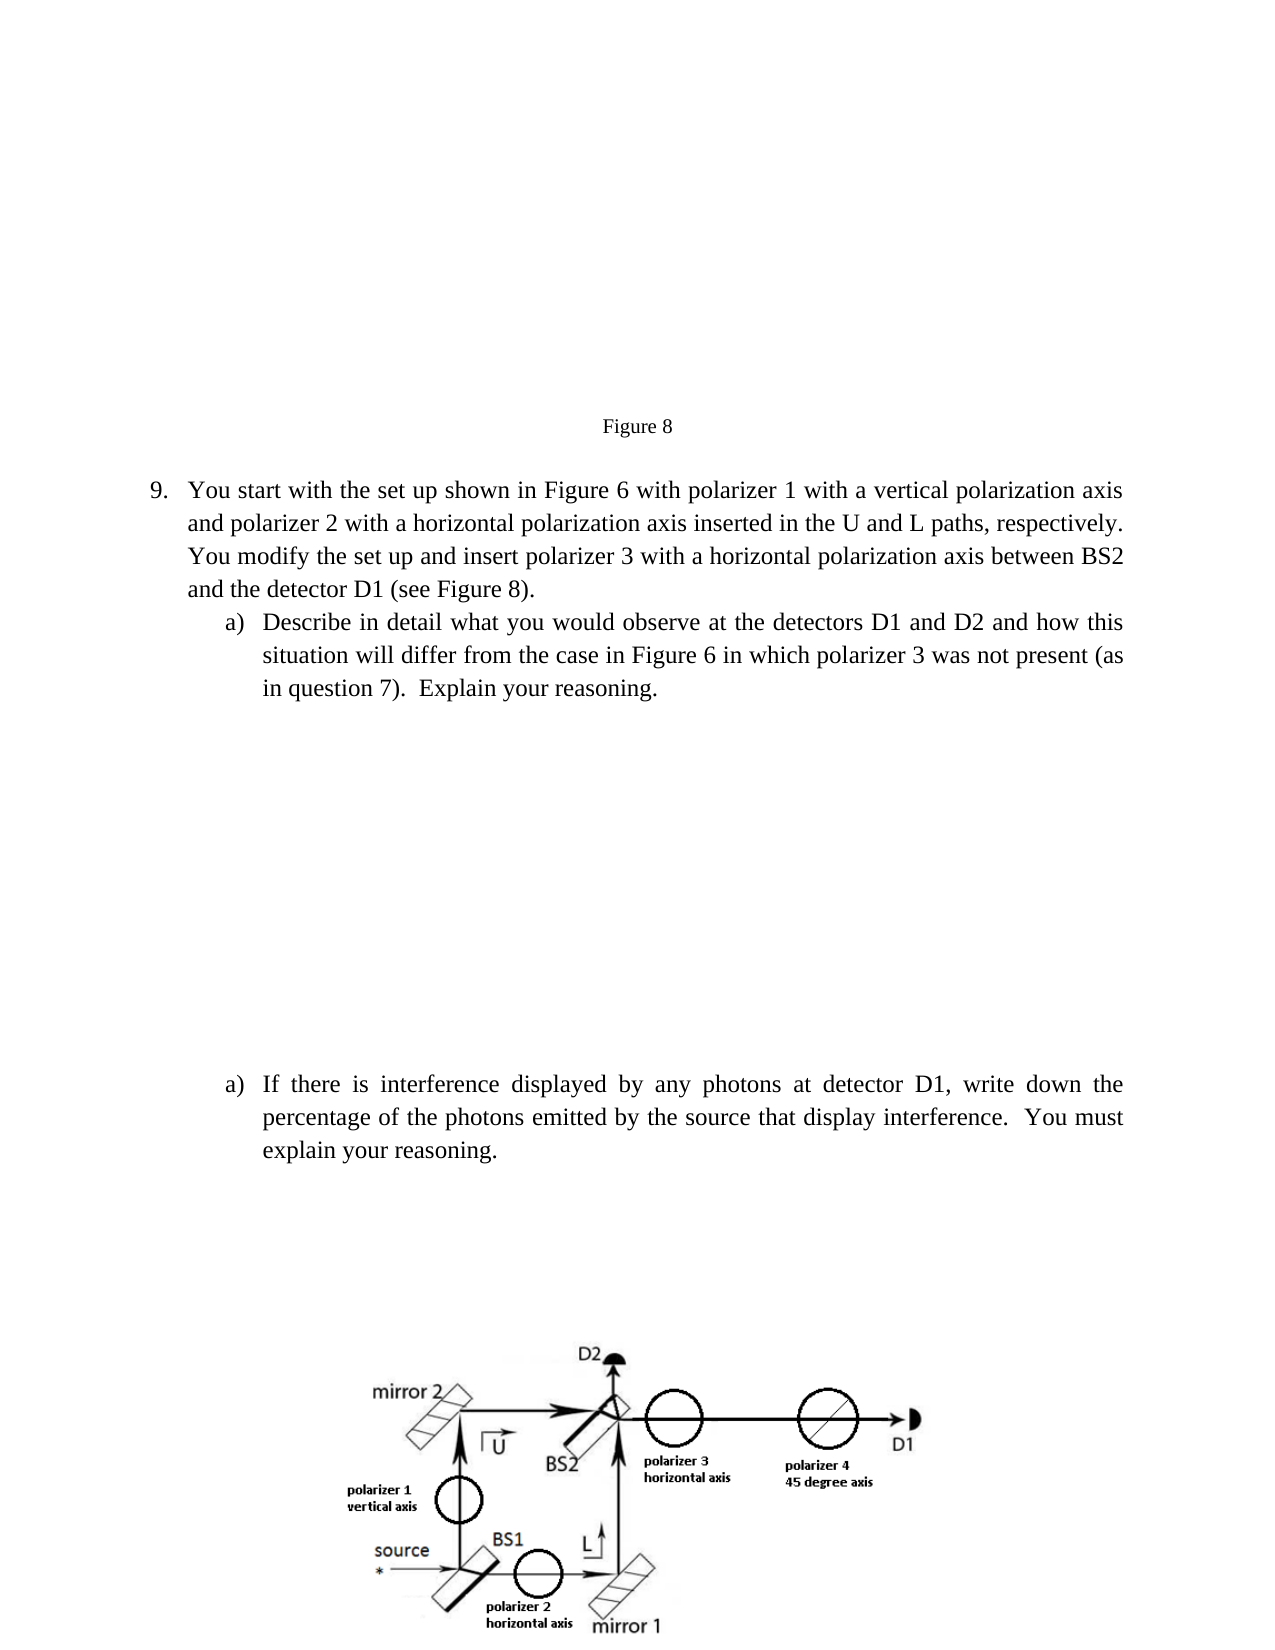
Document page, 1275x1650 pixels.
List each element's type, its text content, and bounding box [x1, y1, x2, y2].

picture [339, 1332, 934, 1647]
list If there is interference displayed by any photons at detector D1, write down the percentage of the photons emitted by the source that display interference. You must explain your reasoning. [225, 1069, 1125, 1164]
list Describe in detail what you would observe at the detectors D1 and D2 and how this situation will differ from the case in Figure 6 in which polarizer 3 was not present (as in question 7). Explain your reasoning. [225, 607, 1125, 702]
list You start with the set up shown in Figure 6 with polarizer 1 with a vertical polarization axis and polarizer 2 with a horizontal polarization axis inserted in the U and L paths, respectively. You modify the set up and insert polarizer 3 with a horizontal polarization axis between BS2 and the detector D1 (see Figure 8). [150, 475, 1125, 603]
text Figure 8 [150, 414, 1125, 438]
